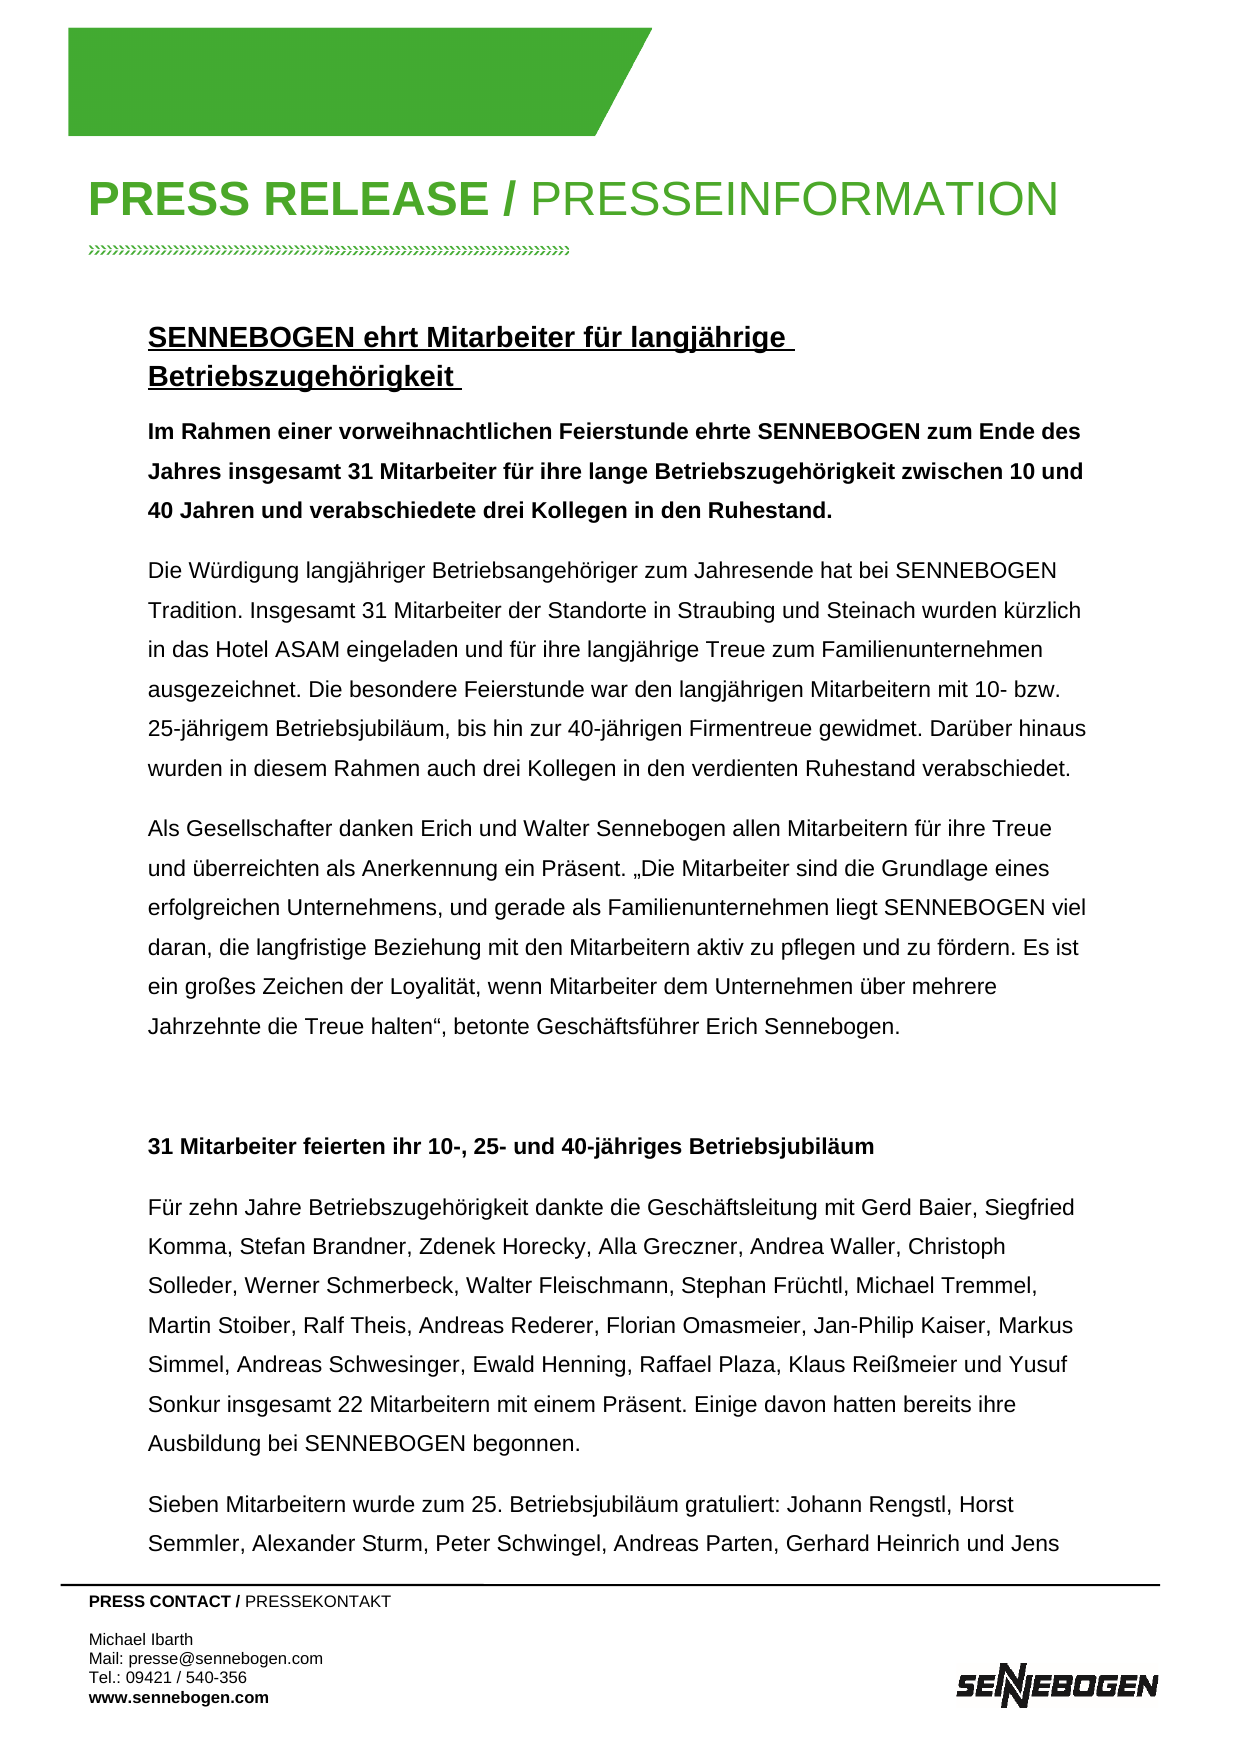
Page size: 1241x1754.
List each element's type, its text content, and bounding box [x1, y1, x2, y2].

text Als Gesellschafter danken Erich und Walter Sennebogen allen Mitarbeitern für ihre Treue und überreichten als Anerkennung ein Präsent. „Die Mitarbeiter sind die Grundlage eines erfolgreichen Unternehmens, und gerade als Familienunternehmen liegt SENNEBOGEN viel daran, die langfristige Beziehung mit den Mitarbeitern aktiv zu pflegen und zu fördern. Es ist ein großes Zeichen der Loyalität, wenn Mitarbeiter dem Unternehmen über mehrere Jahrzehnte die Treue halten“, betonte Geschäftsführer Erich Sennebogen. [148, 815, 1093, 1039]
picture [956, 1663, 1159, 1708]
text Im Rahmen einer vorweihnachtlichen Feierstunde ehrte SENNEBOGEN zum Ende des Jahres insgesamt 31 Mitarbeiter für ihre lange Betriebszugehörigkeit zwischen 10 und 40 Jahren und verabschiedete drei Kollegen in den Ruhestand. [148, 418, 1093, 523]
picture [87, 230, 570, 279]
text SENNEBOGEN ehrt Mitarbeiter für langjährige Betriebszugehörigkeit [148, 148, 1093, 392]
text 31 Mitarbeiter feierten ihr 10-, 25- und 40-jähriges Betriebsjubiläum [148, 1133, 1093, 1159]
text Die Würdigung langjähriger Betriebsangehöriger zum Jahresende hat bei SENNEBOGEN Tradition. Insgesamt 31 Mitarbeiter der Standorte in Straubing und Steinach wurden kürzlich in das Hotel ASAM eingeladen und für ihre langjährige Treue zum Familienunternehmen ausgezeichnet. Die besondere Feierstunde war den langjährigen Mitarbeitern mit 10- bzw. 25-jährigem Betriebsjubiläum, bis hin zur 40-jährigen Firmentreue gewidmet. Darüber hinaus wurden in diesem Rahmen auch drei Kollegen in den verdienten Ruhestand verabschiedet. [148, 557, 1093, 781]
picture [61, 13, 655, 144]
text Für zehn Jahre Betriebszugehörigkeit dankte die Geschäftsleitung mit Gerd Baier, Siegfried Komma, Stefan Brandner, Zdenek Horecky, Alla Greczner, Andrea Waller, Christoph Solleder, Werner Schmerbeck, Walter Fleischmann, Stephan Früchtl, Michael Tremmel, Martin Stoiber, Ralf Theis, Andreas Rederer, Florian Omasmeier, Jan-Philip Kaiser, Markus Simmel, Andreas Schwesinger, Ewald Henning, Raffael Plaza, Klaus Reißmeier und Yusuf Sonkur insgesamt 22 Mitarbeitern mit einem Präsent. Einige davon hatten bereits ihre Ausbildung bei SENNEBOGEN begonnen. [148, 1193, 1093, 1457]
